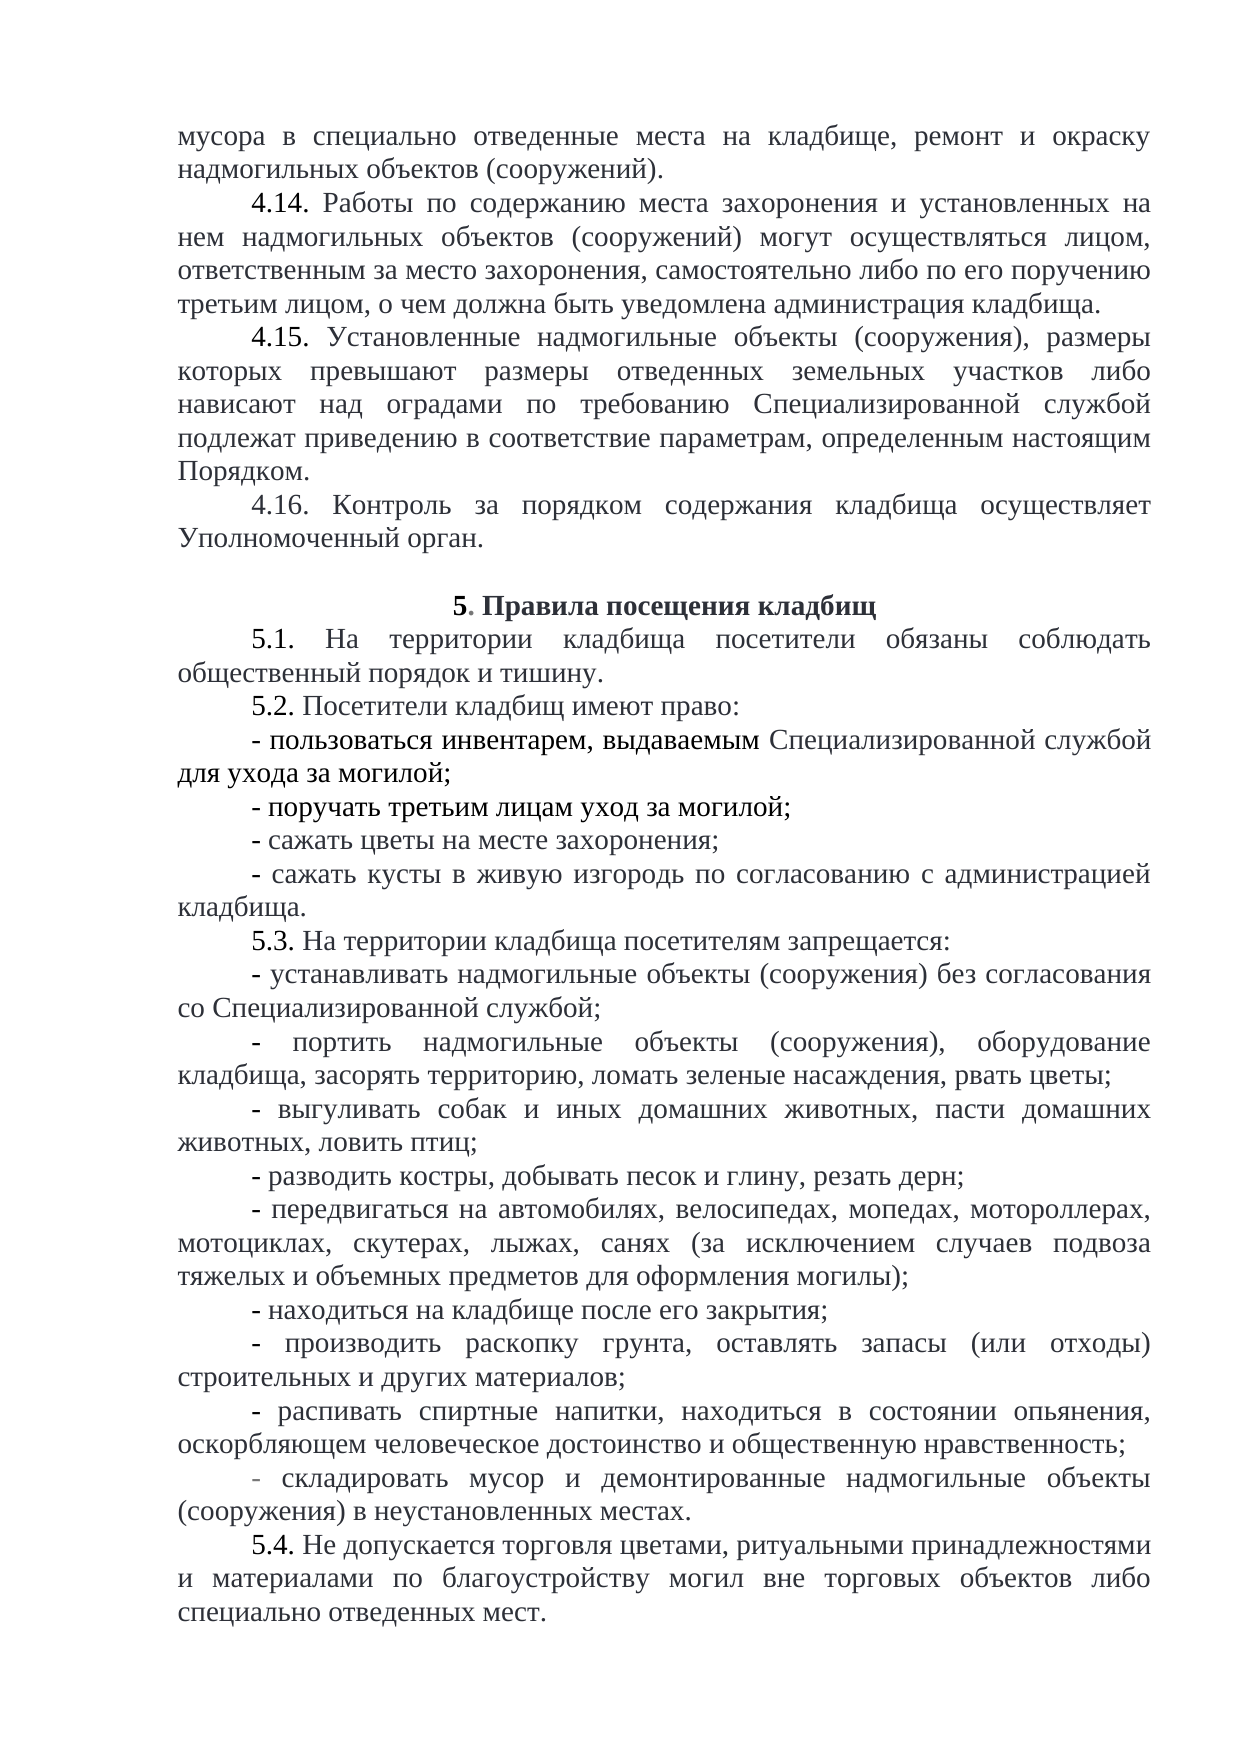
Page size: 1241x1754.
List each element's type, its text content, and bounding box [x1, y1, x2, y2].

text - сажать кусты в живую изгородь по согласованию с администрацией кладбища. [177, 856, 1152, 923]
text 4.16. Контроль за порядком содержания кладбища осуществляет Уполномоченный орган. [177, 487, 1152, 554]
text - пользоваться инвентарем, выдаваемым Специализированной службой для ухода за могилой; [177, 722, 1152, 789]
text 4.14. Работы по содержанию места захоронения и установленных на нем надмогильных объектов (сооружений) могут осуществляться лицом, ответственным за место захоронения, самостоятельно либо по его поручению третьим лицом, о чем должна быть уведомлена администрация кладбища. [177, 185, 1152, 319]
text - находиться на кладбище после его закрытия; [177, 1292, 1152, 1326]
text 4.15. Установленные надмогильные объекты (сооружения), размеры которых превышают размеры отведенных земельных участков либо нависают над оградами по требованию Специализированной службой подлежат приведению в соответствие параметрам, определенным настоящим Порядком. [177, 319, 1152, 487]
text - сажать цветы на месте захоронения; [177, 822, 1152, 856]
text - складировать мусор и демонтированные надмогильные объекты (сооружения) в неустановленных местах. [177, 1460, 1152, 1527]
text 5.4. Не допускается торговля цветами, ритуальными принадлежностями и материалами по благоустройству могил вне торговых объектов либо специально отведенных мест. [177, 1527, 1152, 1627]
text - передвигаться на автомобилях, велосипедах, мопедах, мотороллерах, мотоциклах, скутерах, лыжах, санях (за исключением случаев подвоза тяжелых и объемных предметов для оформления могилы); [177, 1191, 1152, 1292]
text - выгуливать собак и иных домашних животных, пасти домашних животных, ловить птиц; [177, 1091, 1152, 1158]
text - устанавливать надмогильные объекты (сооружения) без согласования со Специализированной службой; [177, 957, 1152, 1024]
text - разводить костры, добывать песок и глину, резать дерн; [177, 1158, 1152, 1191]
text - поручать третьим лицам уход за могилой; [177, 789, 1152, 822]
text 5.3. На территории кладбища посетителям запрещается: [177, 923, 1152, 957]
text - портить надмогильные объекты (сооружения), оборудование кладбища, засорять территорию, ломать зеленые насаждения, рвать цветы; [177, 1024, 1152, 1091]
text - производить раскопку грунта, оставлять запасы (или отходы) строительных и других материалов; [177, 1326, 1152, 1393]
text 5. Правила посещения кладбищ [177, 588, 1152, 621]
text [177, 118, 1152, 185]
text - распивать спиртные напитки, находиться в состоянии опьянения, оскорбляющем человеческое достоинство и общественную нравственность; [177, 1393, 1152, 1460]
text 5.2. Посетители кладбищ имеют право: [177, 688, 1152, 722]
text 5.1. На территории кладбища посетители обязаны соблюдать общественный порядок и тишину. [177, 621, 1152, 688]
